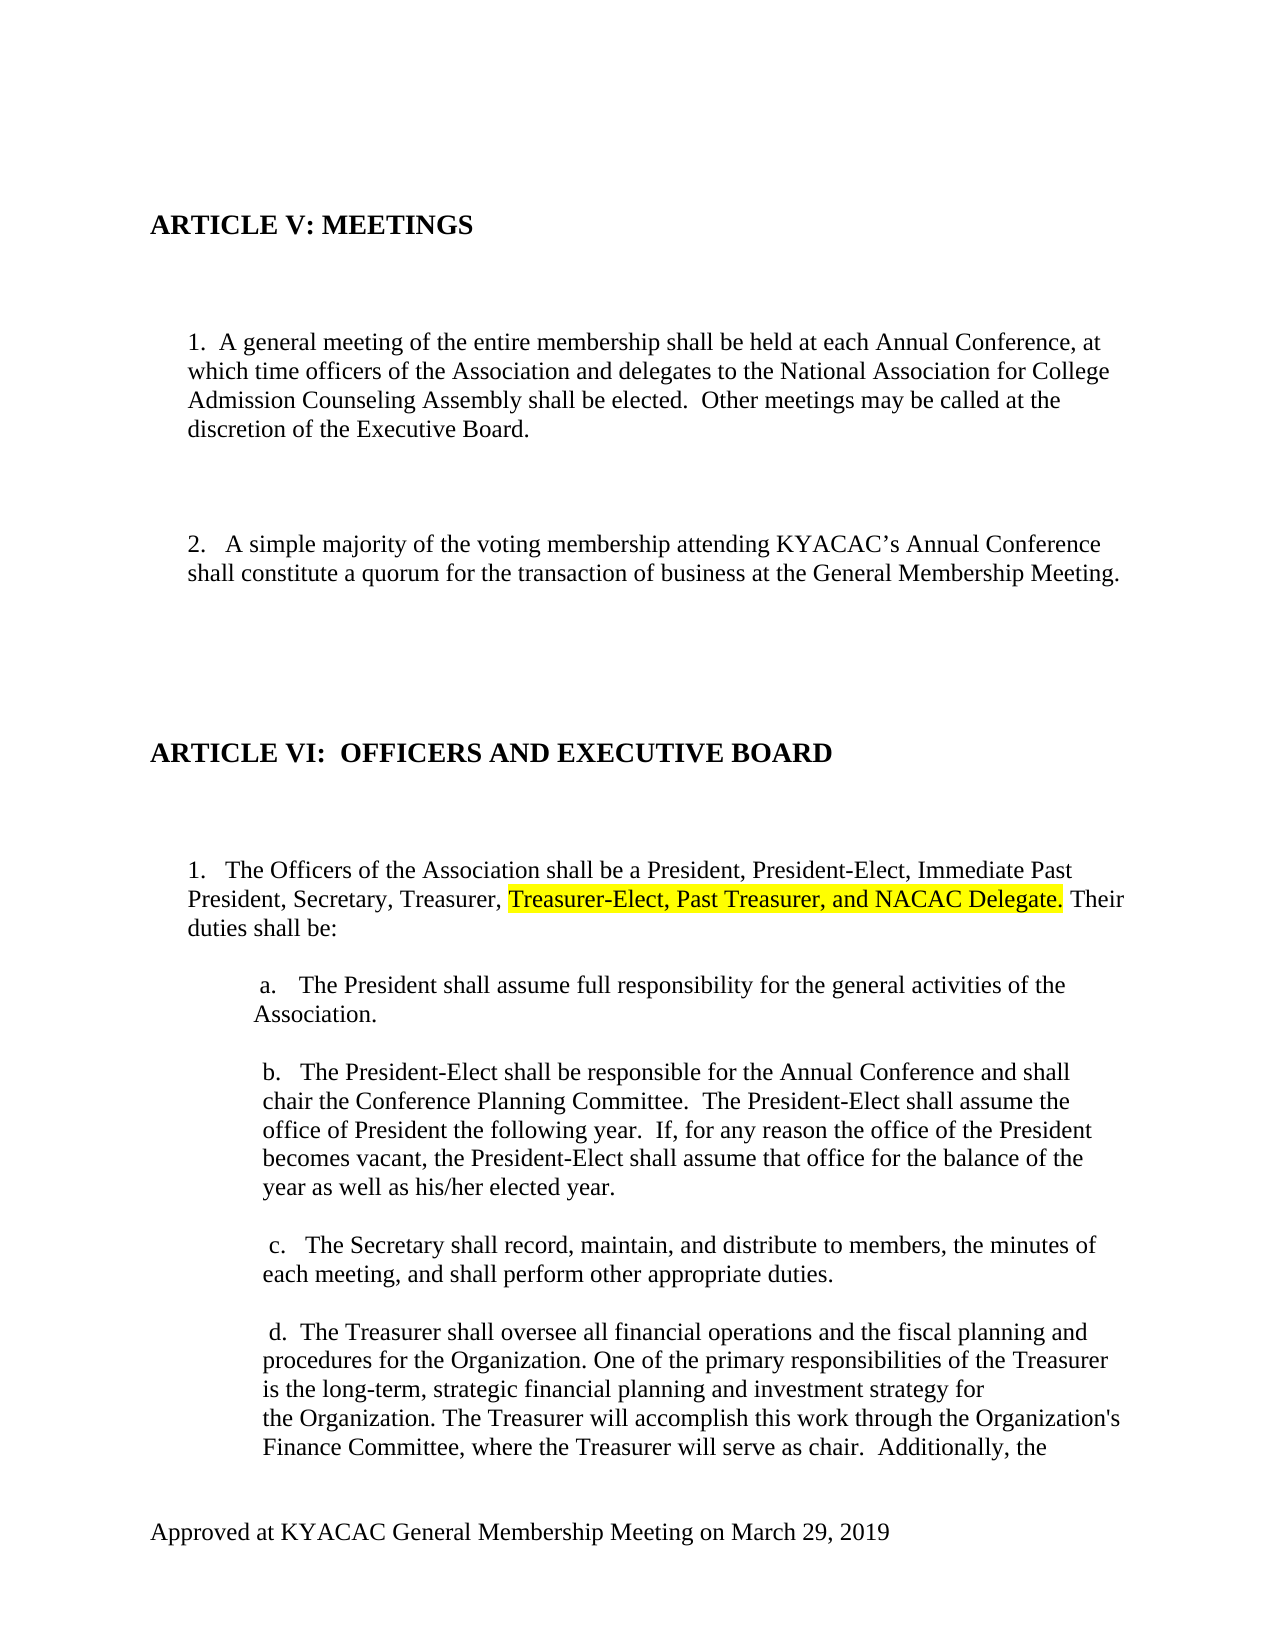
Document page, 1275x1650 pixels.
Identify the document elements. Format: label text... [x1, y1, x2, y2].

text c. The Secretary shall record, maintain, and distribute to members, the minutes of each meeting, and shall perform other appropriate duties. [262, 1230, 1125, 1288]
subtitle 1. A general meeting of the entire membership shall be held at each Annual Conference, at which time officers of the Association and delegates to the National Association for College Admission Counseling Assembly shall be elected. Other meetings may be called at the discretion of the Executive Board. [187, 327, 1125, 442]
text 1. The Officers of the Association shall be a President, President-Elect, Immediate Past President, Secretary, Treasurer, Treasurer-Elect, Past Treasurer, and NACAC Delegate. Their duties shall be: [187, 855, 1125, 941]
text b. The President-Elect shall be responsible for the Annual Conference and shall chair the Conference Planning Committee. The President-Elect shall assume the office of President the following year. If, for any reason the office of the President becomes vacant, the President-Elect shall assume that office for the balance of the year as well as his/her elected year. [262, 1057, 1125, 1201]
subtitle 2. A simple majority of the voting membership attending KYACAC’s Annual Conference shall constitute a quorum for the transaction of business at the General Membership Meeting. [187, 529, 1125, 587]
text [262, 1317, 1125, 1461]
text a. The President shall assume full responsibility for the general activities of the Association. [253, 971, 1125, 1028]
subtitle ARTICLE V: MEETINGS [150, 208, 1125, 240]
subtitle ARTICLE VI: OFFICERS AND EXECUTIVE BOARD [150, 736, 1125, 768]
